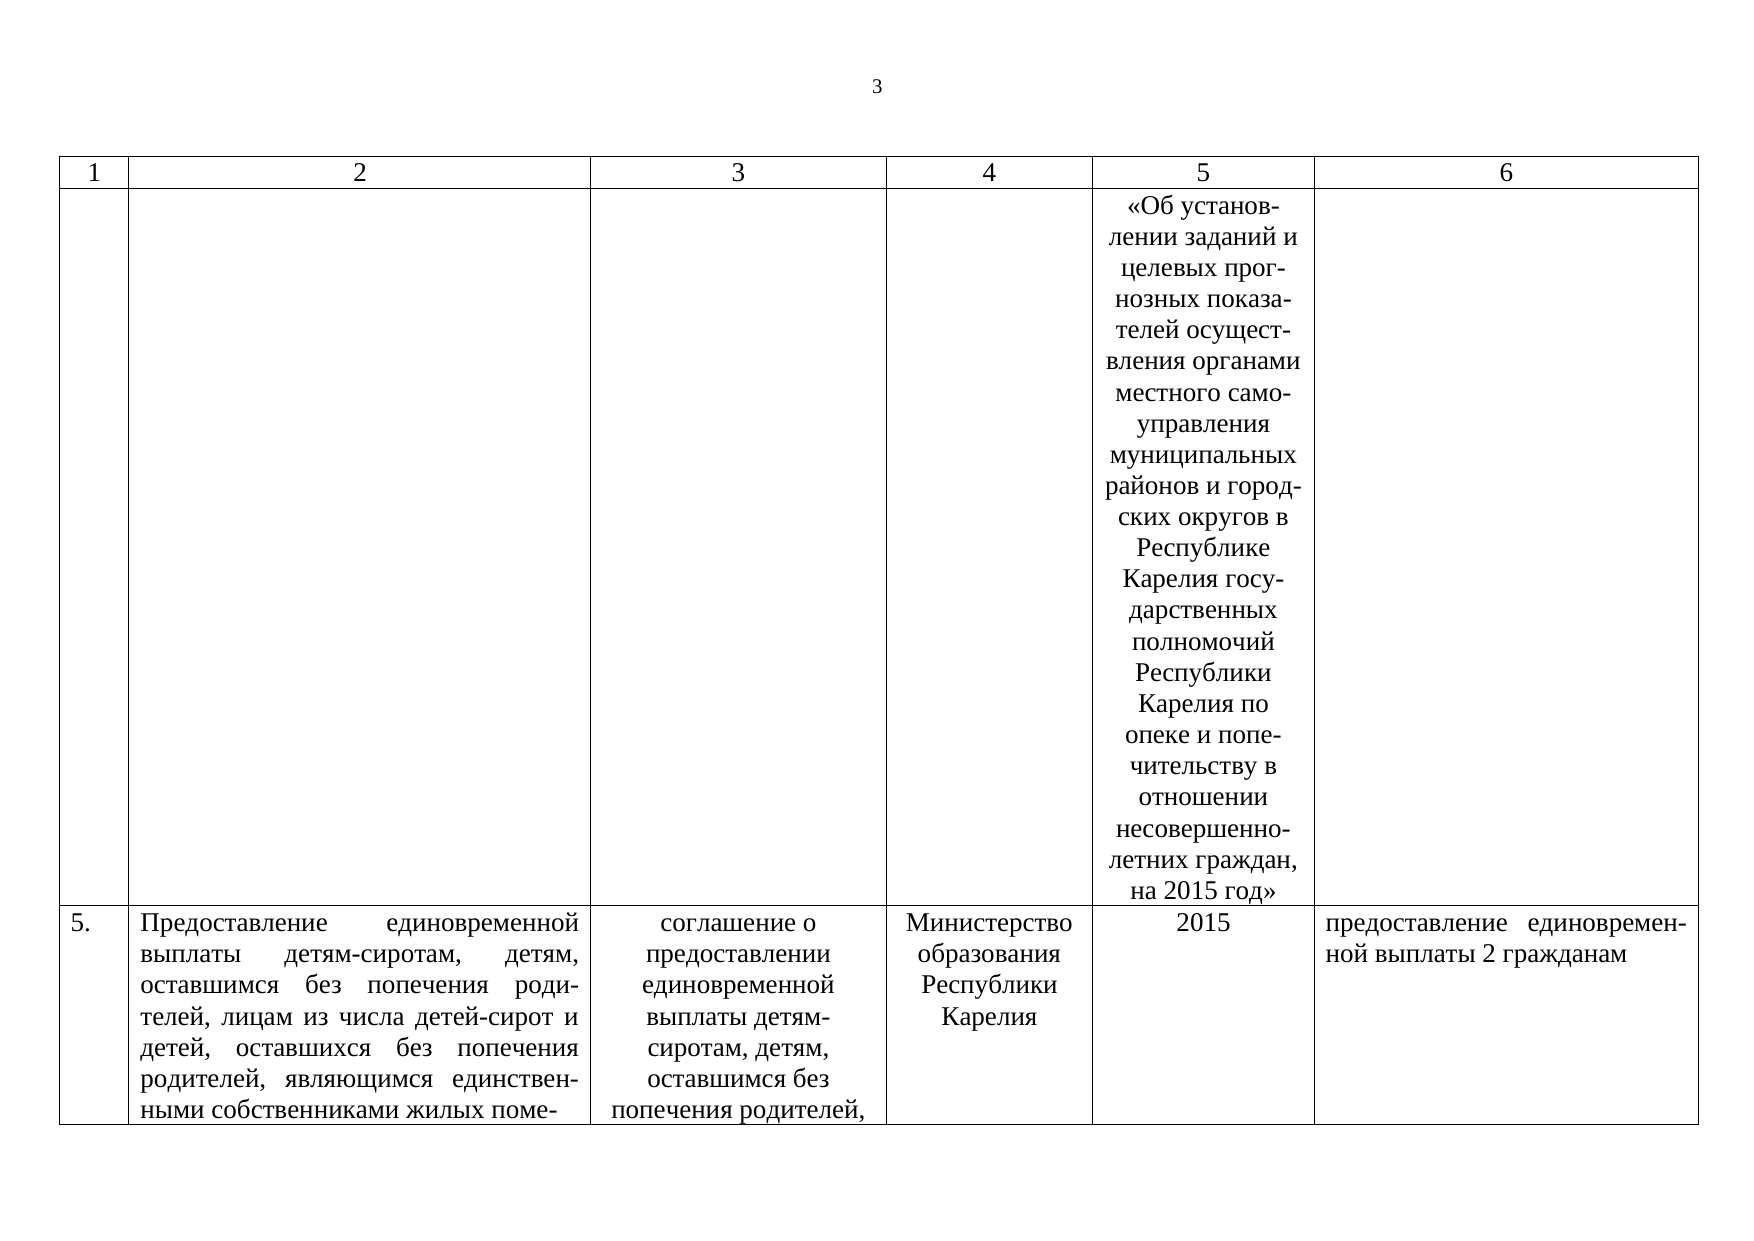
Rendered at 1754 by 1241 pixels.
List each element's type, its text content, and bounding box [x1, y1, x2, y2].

table_cell Предоставление единовременной выплаты детям-сиротам, детям, оставшимся без попечения роди-телей, лицам из числа детей-сирот и детей, оставшихся без попечения родителей, являющимся единствен-ными собственниками жилых поме- [129, 906, 590, 1124]
table_cell [129, 189, 590, 905]
table_cell [60, 189, 128, 905]
table_header 2 [129, 157, 590, 188]
table_cell Министерство образования Республики Карелия [887, 906, 1092, 1124]
table_header 1 [60, 157, 128, 188]
table_cell «Об установ-лении заданий и целевых прог-нозных показа-телей осущест-вления органами местного само-управления муниципальных районов и город-ских округов в Республике Карелия госу-дарственных полномочий Республики Карелия по опеке и попе-чительству в отношении несовершенно-летних граждан, на 2015 год» [1093, 189, 1314, 905]
table_header 4 [887, 157, 1092, 188]
table_cell [591, 189, 886, 905]
table_cell 2015 [1093, 906, 1314, 1124]
table_cell соглашение о предоставлении единовременной выплаты детям-сиротам, детям, оставшимся без попечения родителей, [591, 906, 886, 1124]
table_cell 5. [60, 906, 128, 1124]
table_cell предоставление единовремен-ной выплаты 2 гражданам [1315, 906, 1698, 1124]
table_header 5 [1093, 157, 1314, 188]
table_cell [887, 189, 1092, 905]
table_header 3 [591, 157, 886, 188]
table_header 6 [1315, 157, 1698, 188]
table_cell [1315, 189, 1698, 905]
